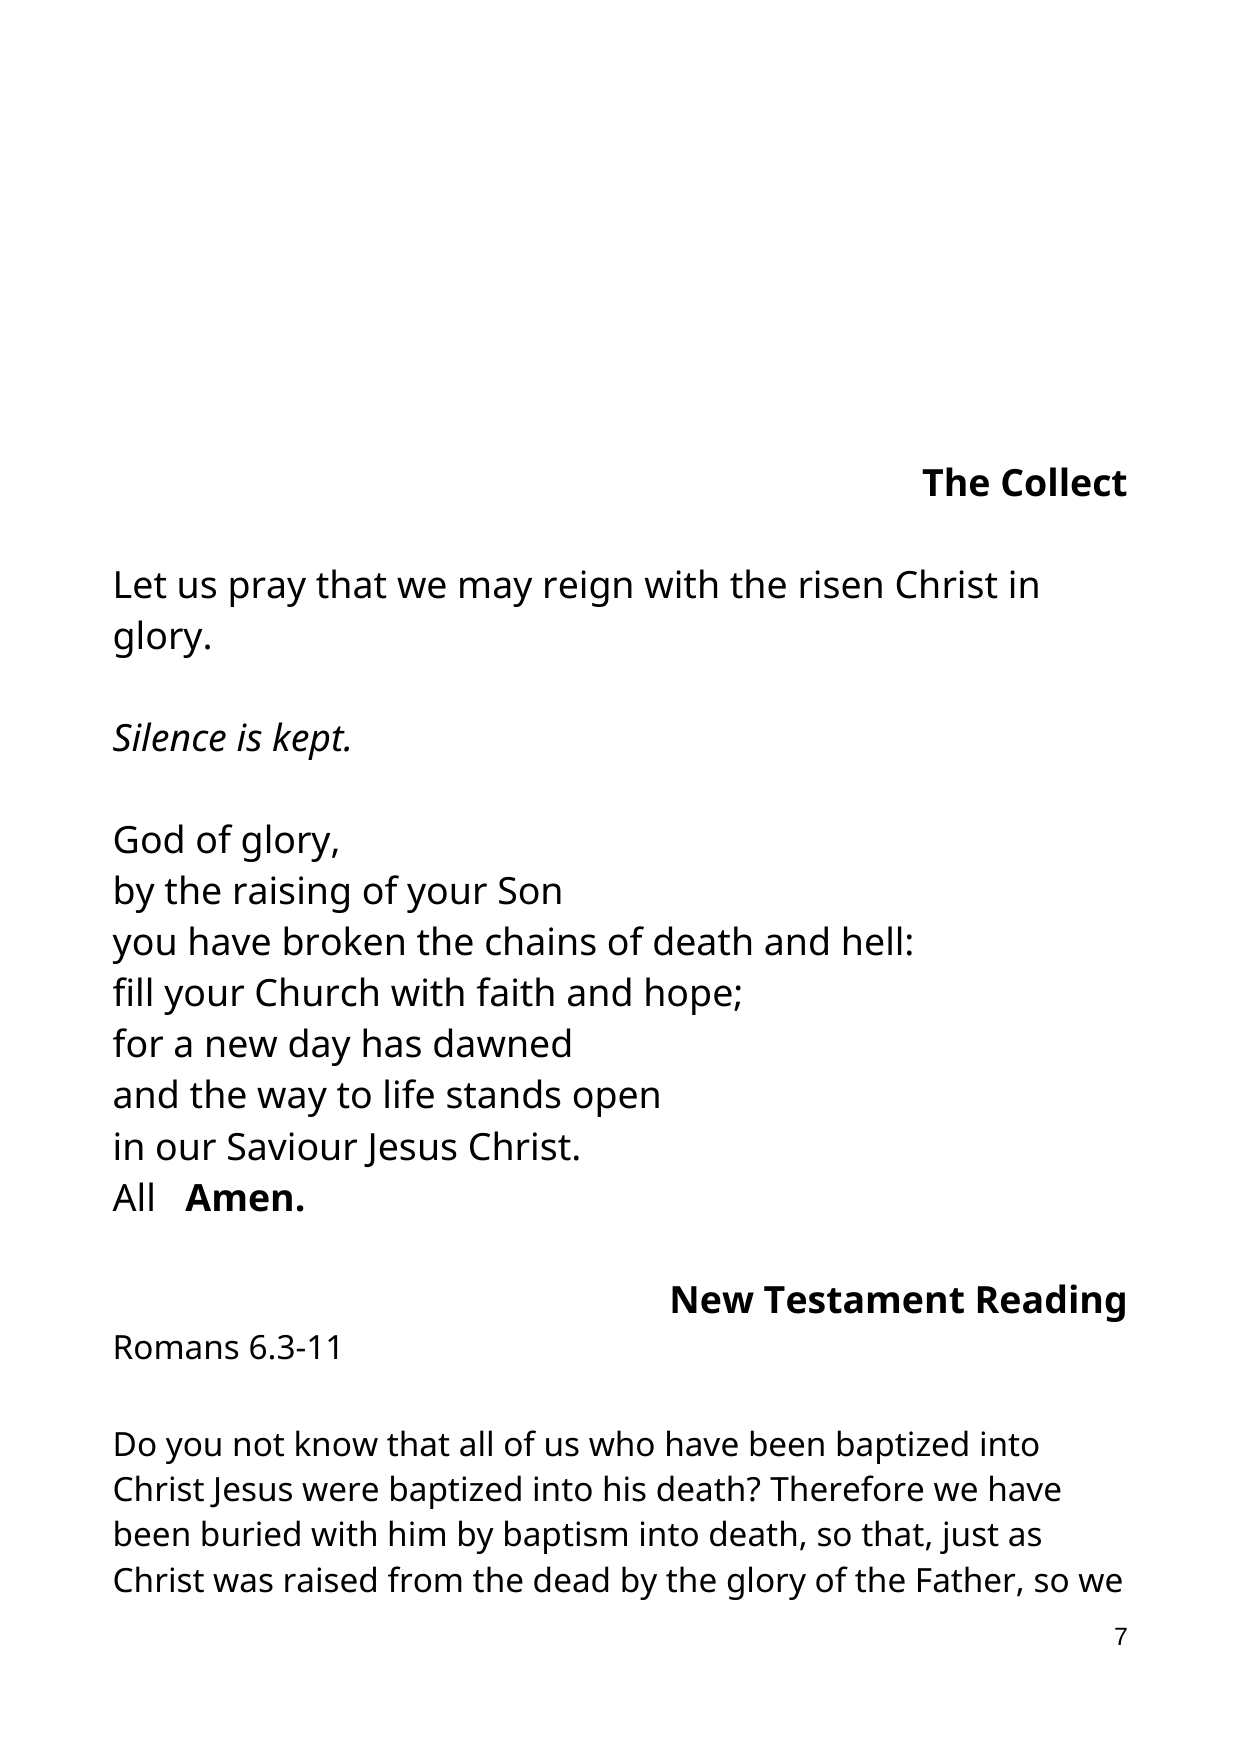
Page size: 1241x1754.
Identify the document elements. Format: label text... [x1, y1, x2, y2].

text Let us pray that we may reign with the risen Christ in glory. [112, 558, 1128, 660]
text Romans 6.3-11 [112, 1324, 1128, 1369]
text The Collect [112, 456, 1128, 507]
text God of glory, [112, 813, 1128, 864]
text All Amen. [112, 1171, 1128, 1222]
text and the way to life stands open [112, 1069, 1128, 1120]
text New Testament Reading [112, 1273, 1128, 1324]
text you have broken the chains of death and hell: [112, 916, 1128, 967]
text by the raising of your Son [112, 864, 1128, 916]
text Silence is kept. [112, 711, 1128, 762]
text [112, 1420, 1128, 1602]
text for a new day has dawned [112, 1018, 1128, 1069]
text in our Saviour Jesus Christ. [112, 1120, 1128, 1171]
text fill your Church with faith and hope; [112, 967, 1128, 1018]
